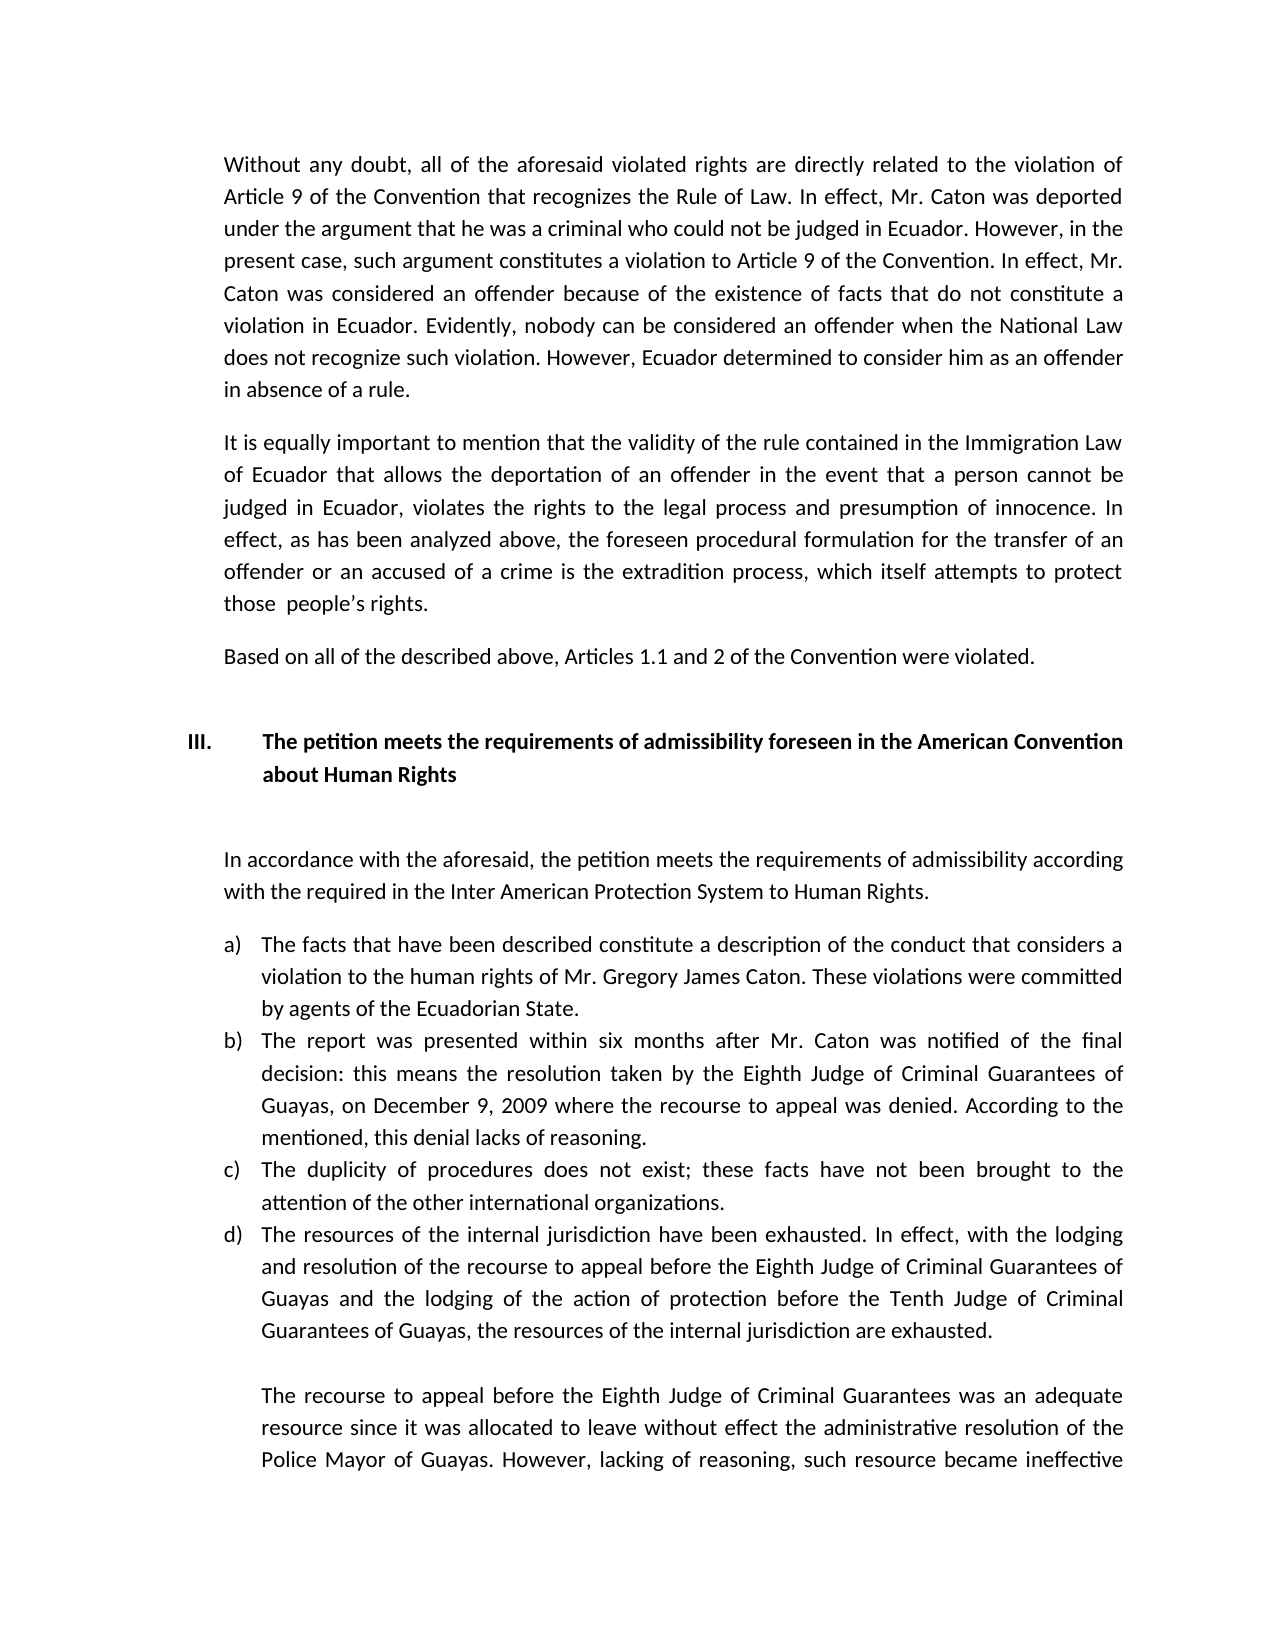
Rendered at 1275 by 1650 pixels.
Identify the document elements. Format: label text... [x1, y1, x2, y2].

list The resources of the internal jurisdiction have been exhausted. In effect, with the lodging and resolution of the recourse to appeal before the Eighth Judge of Criminal Guarantees of Guayas and the lodging of the action of protection before the Tenth Judge of Criminal Guarantees of Guayas, the resources of the internal jurisdiction are exhausted. [224, 1220, 1125, 1344]
text Based on all of the described above, Articles 1.1 and 2 of the Convention were violated. [224, 642, 1125, 670]
list The facts that have been described constitute a description of the conduct that considers a violation to the human rights of Mr. Gregory James Caton. These violations were committed by agents of the Ecuadorian State. [224, 930, 1125, 1022]
list The petition meets the requirements of admissibility foreseen in the American Convention about Human Rights [187, 727, 1125, 788]
text Without any doubt, all of the aforesaid violated rights are directly related to the violation of Article 9 of the Convention that recognizes the Rule of Law. In effect, Mr. Caton was deported under the argument that he was a criminal who could not be judged in Ecuador. However, in the present case, such argument constitutes a violation to Article 9 of the Convention. In effect, Mr. Caton was considered an offender because of the existence of facts that do not constitute a violation in Ecuador. Evidently, nobody can be considered an offender when the National Law does not recognize such violation. However, Ecuador determined to consider him as an offender in absence of a rule. [224, 150, 1125, 403]
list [261, 1381, 1125, 1473]
list The duplicity of procedures does not exist; these facts have not been brought to the attention of the other international organizations. [224, 1155, 1125, 1216]
list The report was presented within six months after Mr. Caton was notified of the final decision: this means the resolution taken by the Eighth Judge of Criminal Guarantees of Guayas, on December 9, 2009 where the recourse to appeal was denied. According to the mentioned, this denial lacks of reasoning. [224, 1027, 1125, 1151]
text In accordance with the aforesaid, the petition meets the requirements of admissibility according with the required in the Inter American Protection System to Human Rights. [224, 845, 1125, 905]
text It is equally important to mention that the validity of the rule contained in the Immigration Law of Ecuador that allows the deportation of an offender in the event that a person cannot be judged in Ecuador, violates the rights to the legal process and presumption of innocence. In effect, as has been analyzed above, the foreseen procedural formulation for the transfer of an offender or an accused of a crime is the extradition process, which itself attempts to protect those people’s rights. [224, 428, 1125, 617]
